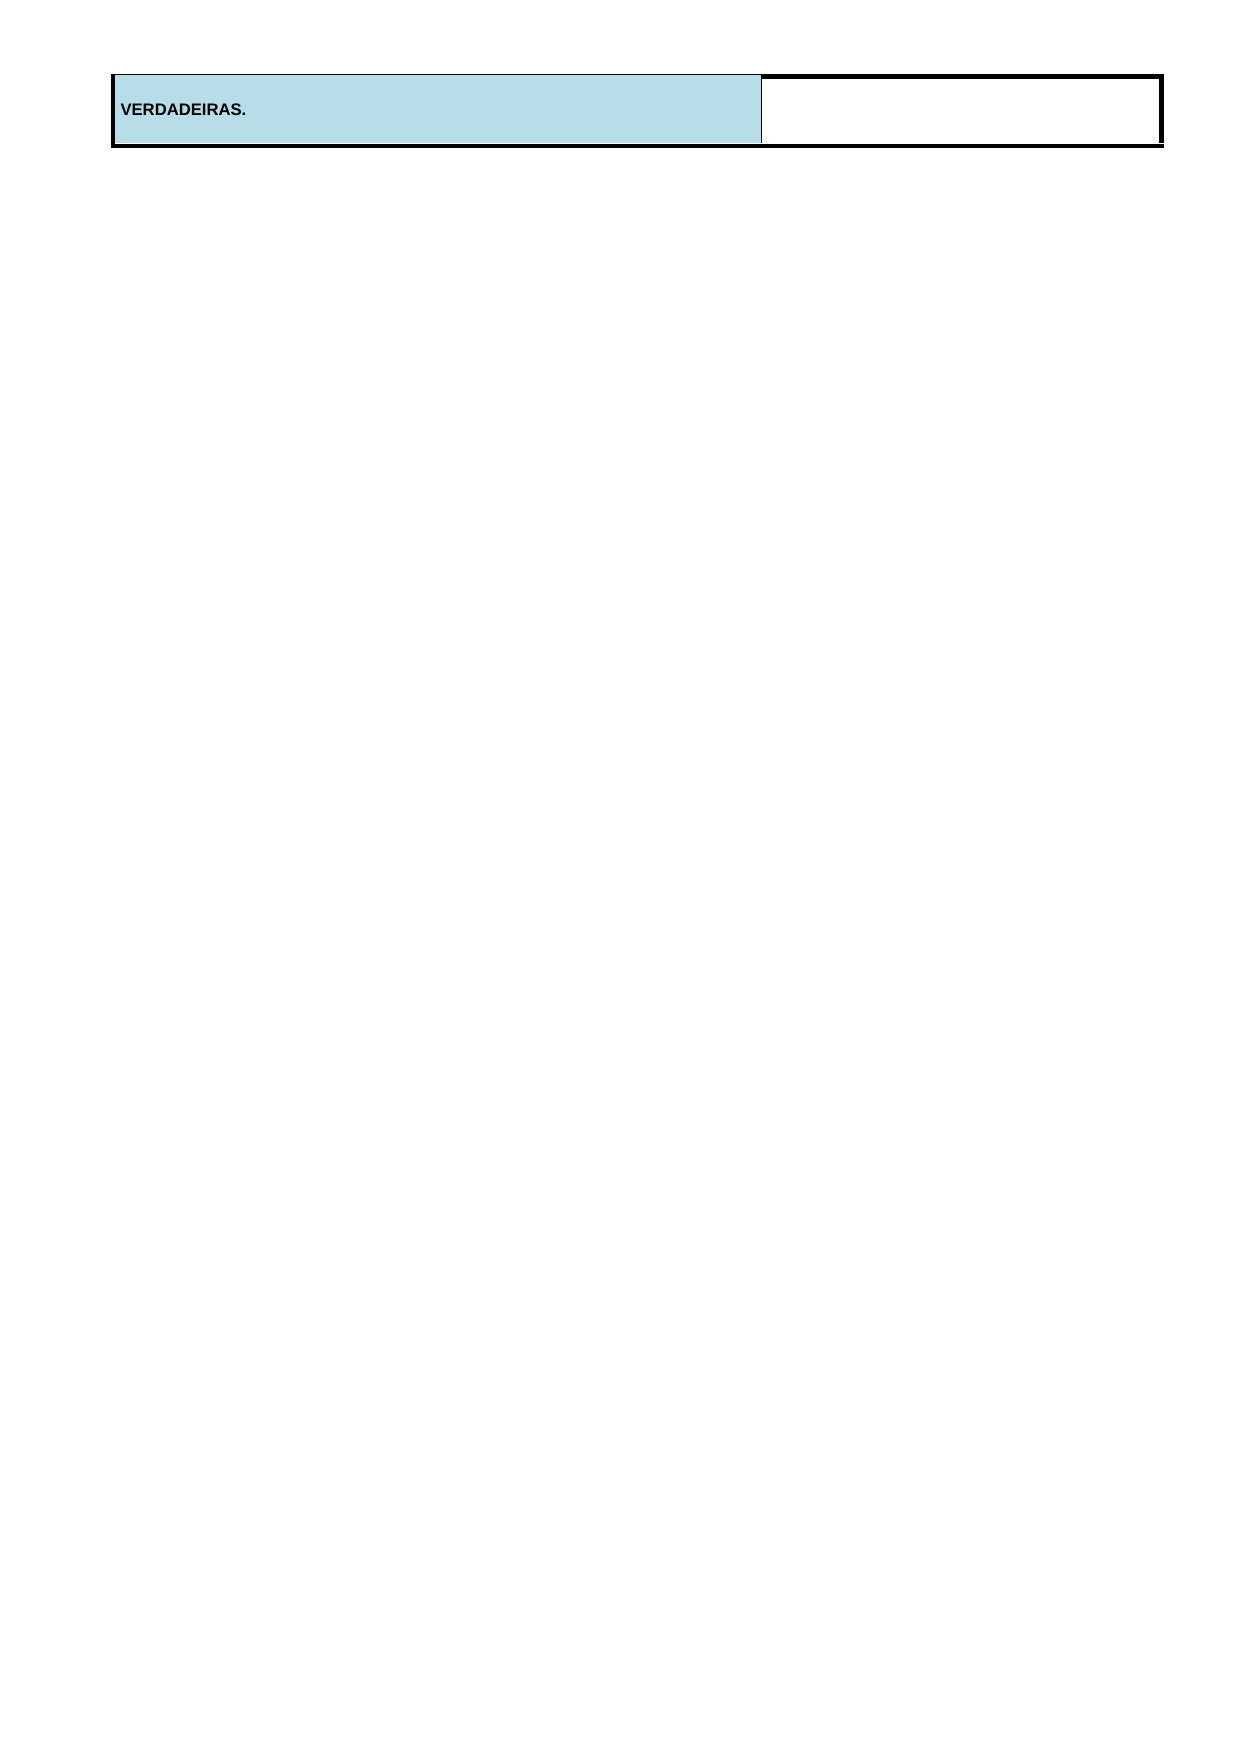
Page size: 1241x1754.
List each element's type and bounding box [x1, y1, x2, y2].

table_cell [115, 75, 761, 143]
table_cell [762, 79, 1159, 143]
